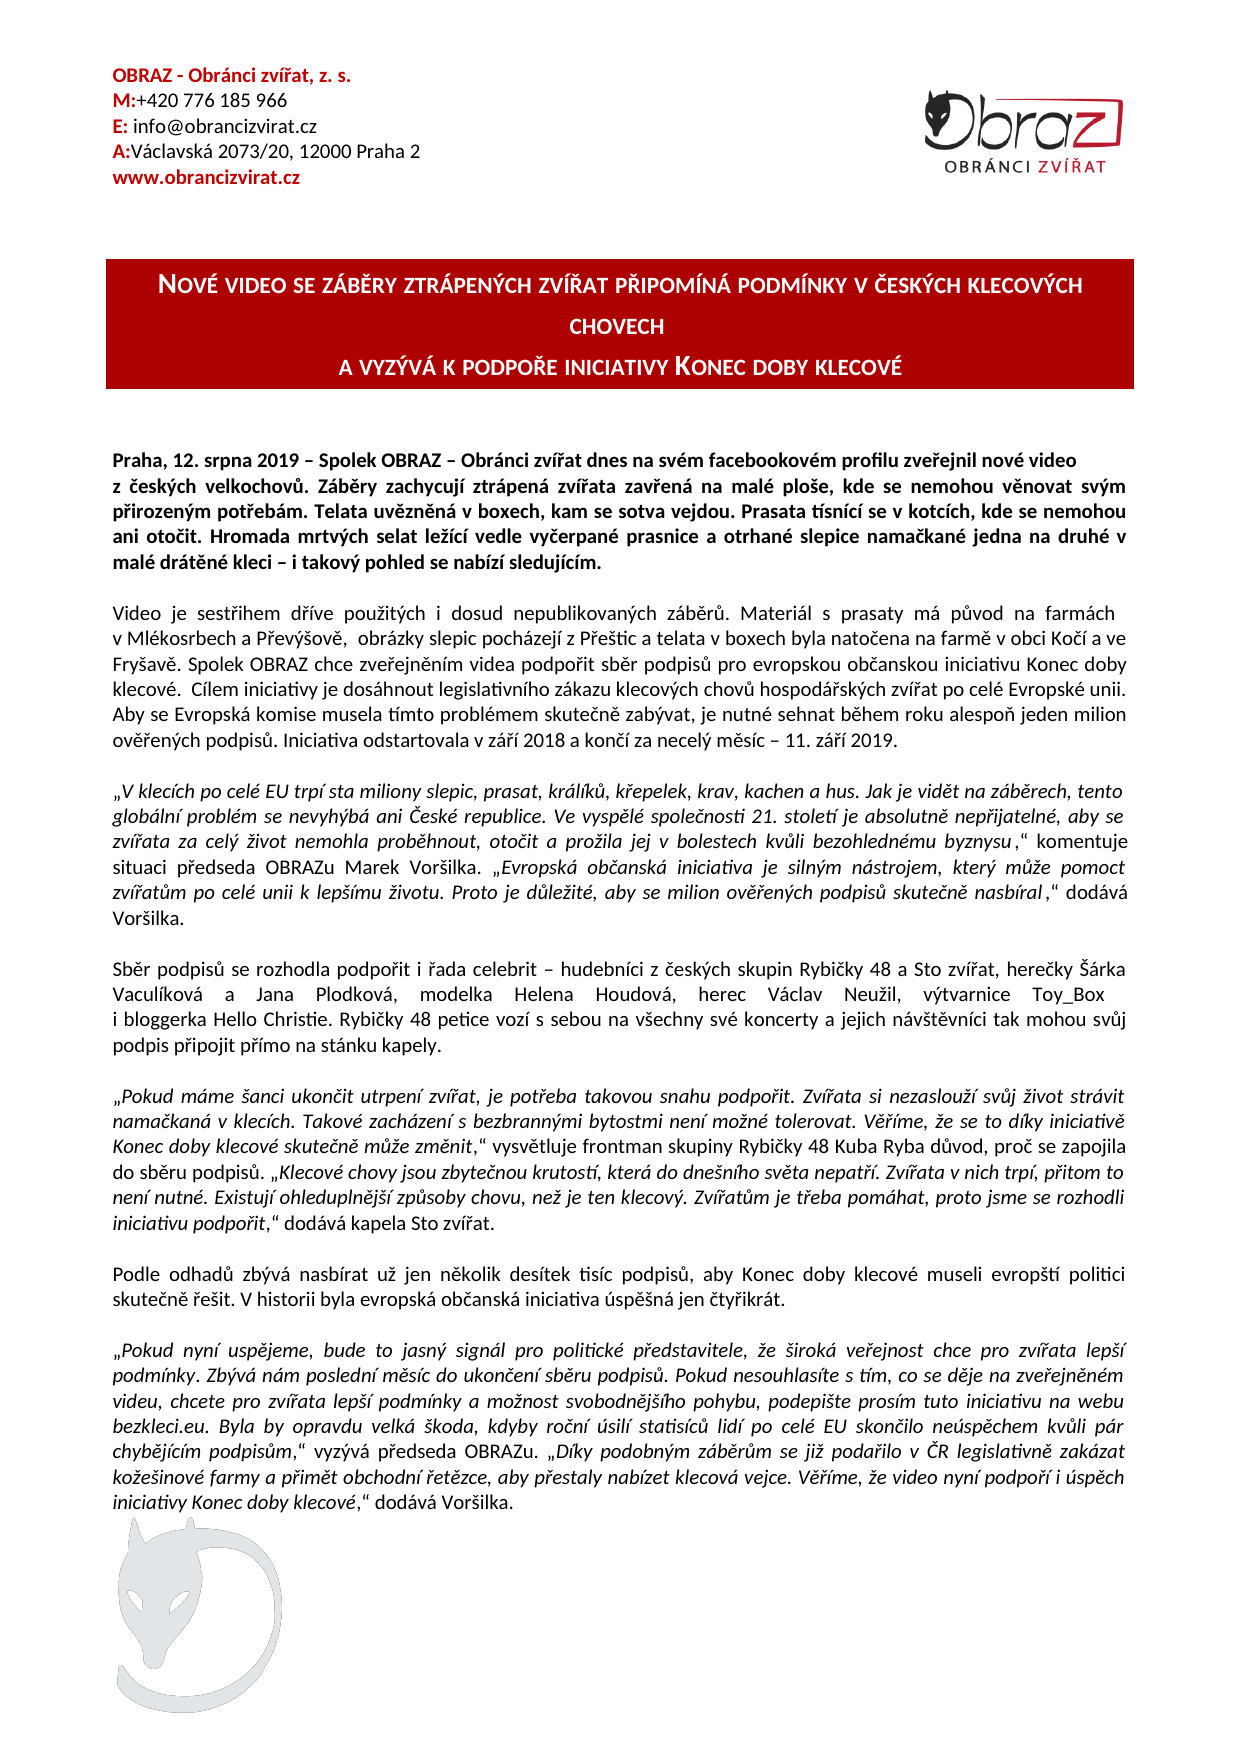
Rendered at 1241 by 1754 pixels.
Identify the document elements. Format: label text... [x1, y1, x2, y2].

text „Pokud máme šanci ukončit utrpení zvířat, je potřeba takovou snahu podpořit. Zvířata si nezaslouží svůj život strávit namačkaná v klecích. Takové zacházení s bezbrannými bytostmi není možné tolerovat. Věříme, že se to díky iniciativě Konec doby klecové skutečně může změnit,“ vysvětluje frontman skupiny Rybičky 48 Kuba Ryba důvod, proč se zapojila do sběru podpisů. „Klecové chovy jsou zbytečnou krutostí, která do dnešního světa nepatří. Zvířata v nich trpí, přitom to není nutné. Existují ohleduplnější způsoby chovu, než je ten klecový. Zvířatům je třeba pomáhat, proto jsme se rozhodli iniciativu podpořit,“ dodává kapela Sto zvířat. [112, 1083, 1128, 1235]
picture [900, 51, 1147, 211]
picture [112, 1517, 296, 1754]
text Podle odhadů zbývá nasbírat už jen několik desítek tisíc podpisů, aby Konec doby klecové museli evropští politici skutečně řešit. V historii byla evropská občanská iniciativa úspěšná jen čtyřikrát. [112, 1261, 1128, 1312]
text „V klecích po celé EU trpí sta miliony slepic, prasat, králíků, křepelek, krav, kachen a hus. Jak je vidět na záběrech, tento globální problém se nevyhýbá ani České republice. Ve vyspělé společnosti 21. století je absolutně nepřijatelné, aby se zvířata za celý život nemohla proběhnout, otočit a prožila jej v bolestech kvůli bezohlednému byznysu,“ komentuje situaci předseda OBRAZu Marek Voršilka. „Evropská občanská iniciativa je silným nástrojem, který může pomoct zvířatům po celé unii k lepšímu životu. Proto je důležité, aby se milion ověřených podpisů skutečně nasbíral,“ dodává Voršilka. [112, 778, 1128, 930]
text Sběr podpisů se rozhodla podpořit i řada celebrit – hudebníci z českých skupin Rybičky 48 a Sto zvířat, herečky Šárka Vaculíková a Jana Plodková, modelka Helena Houdová, herec Václav Neužil, výtvarnice Toy_Box i bloggerka Hello Christie. Rybičky 48 petice vozí s sebou na všechny své koncerty a jejich návštěvníci tak mohou svůj podpis připojit přímo na stánku kapely. [112, 956, 1128, 1057]
text Nové video se záběry ztrápených zvířat připomíná podmínky v českých klecových chovech a vyzývá k podpoře iniciativy Konec doby klecové [112, 265, 1128, 383]
text z českých velkochovů. Záběry zachycují ztrápená zvířata zavřená na malé ploše, kde se nemohou věnovat svým přirozeným potřebám. Telata uvězněná v boxech, kam se sotva vejdou. Prasata tísnící se v kotcích, kde se nemohou ani otočit. Hromada mrtvých selat ležící vedle vyčerpané prasnice a otrhané slepice namačkané jedna na druhé v malé drátěné kleci – i takový pohled se nabízí sledujícím. [112, 473, 1128, 574]
text Praha, 12. srpna 2019 – Spolek OBRAZ – Obránci zvířat dnes na svém facebookovém profilu zveřejnil nové video [112, 447, 1128, 473]
text Video je sestřihem dříve použitých i dosud nepublikovaných záběrů. Materiál s prasaty má původ na farmách v Mlékosrbech a Převýšově, obrázky slepic pocházejí z Přeštic a telata v boxech byla natočena na farmě v obci Kočí a ve Fryšavě. Spolek OBRAZ chce zveřejněním videa podpořit sběr podpisů pro evropskou občanskou iniciativu Konec doby klecové. Cílem iniciativy je dosáhnout legislativního zákazu klecových chovů hospodářských zvířat po celé Evropské unii. Aby se Evropská komise musela tímto problémem skutečně zabývat, je nutné sehnat během roku alespoň jeden milion ověřených podpisů. Iniciativa odstartovala v září 2018 a končí za necelý měsíc – 11. září 2019. [112, 600, 1128, 752]
text „Pokud nyní uspějeme, bude to jasný signál pro politické představitele, že široká veřejnost chce pro zvířata lepší podmínky. Zbývá nám poslední měsíc do ukončení sběru podpisů. Pokud nesouhlasíte s tím, co se děje na zveřejněném videu, chcete pro zvířata lepší podmínky a možnost svobodnějšího pohybu, podepište prosím tuto iniciativu na webu bezkleci.eu. Byla by opravdu velká škoda, kdyby roční úsilí statisíců lidí po celé EU skončilo neúspěchem kvůli pár chybějícím podpisům,“ vyzývá předseda OBRAZu. „Díky podobným záběrům se již podařilo v ČR legislativně zakázat kožešinové farmy a přimět obchodní řetězce, aby přestaly nabízet klecová vejce. Věříme, že video nyní podpoří i úspěch iniciativy Konec doby klecové,“ dodává Voršilka. [112, 1337, 1128, 1515]
